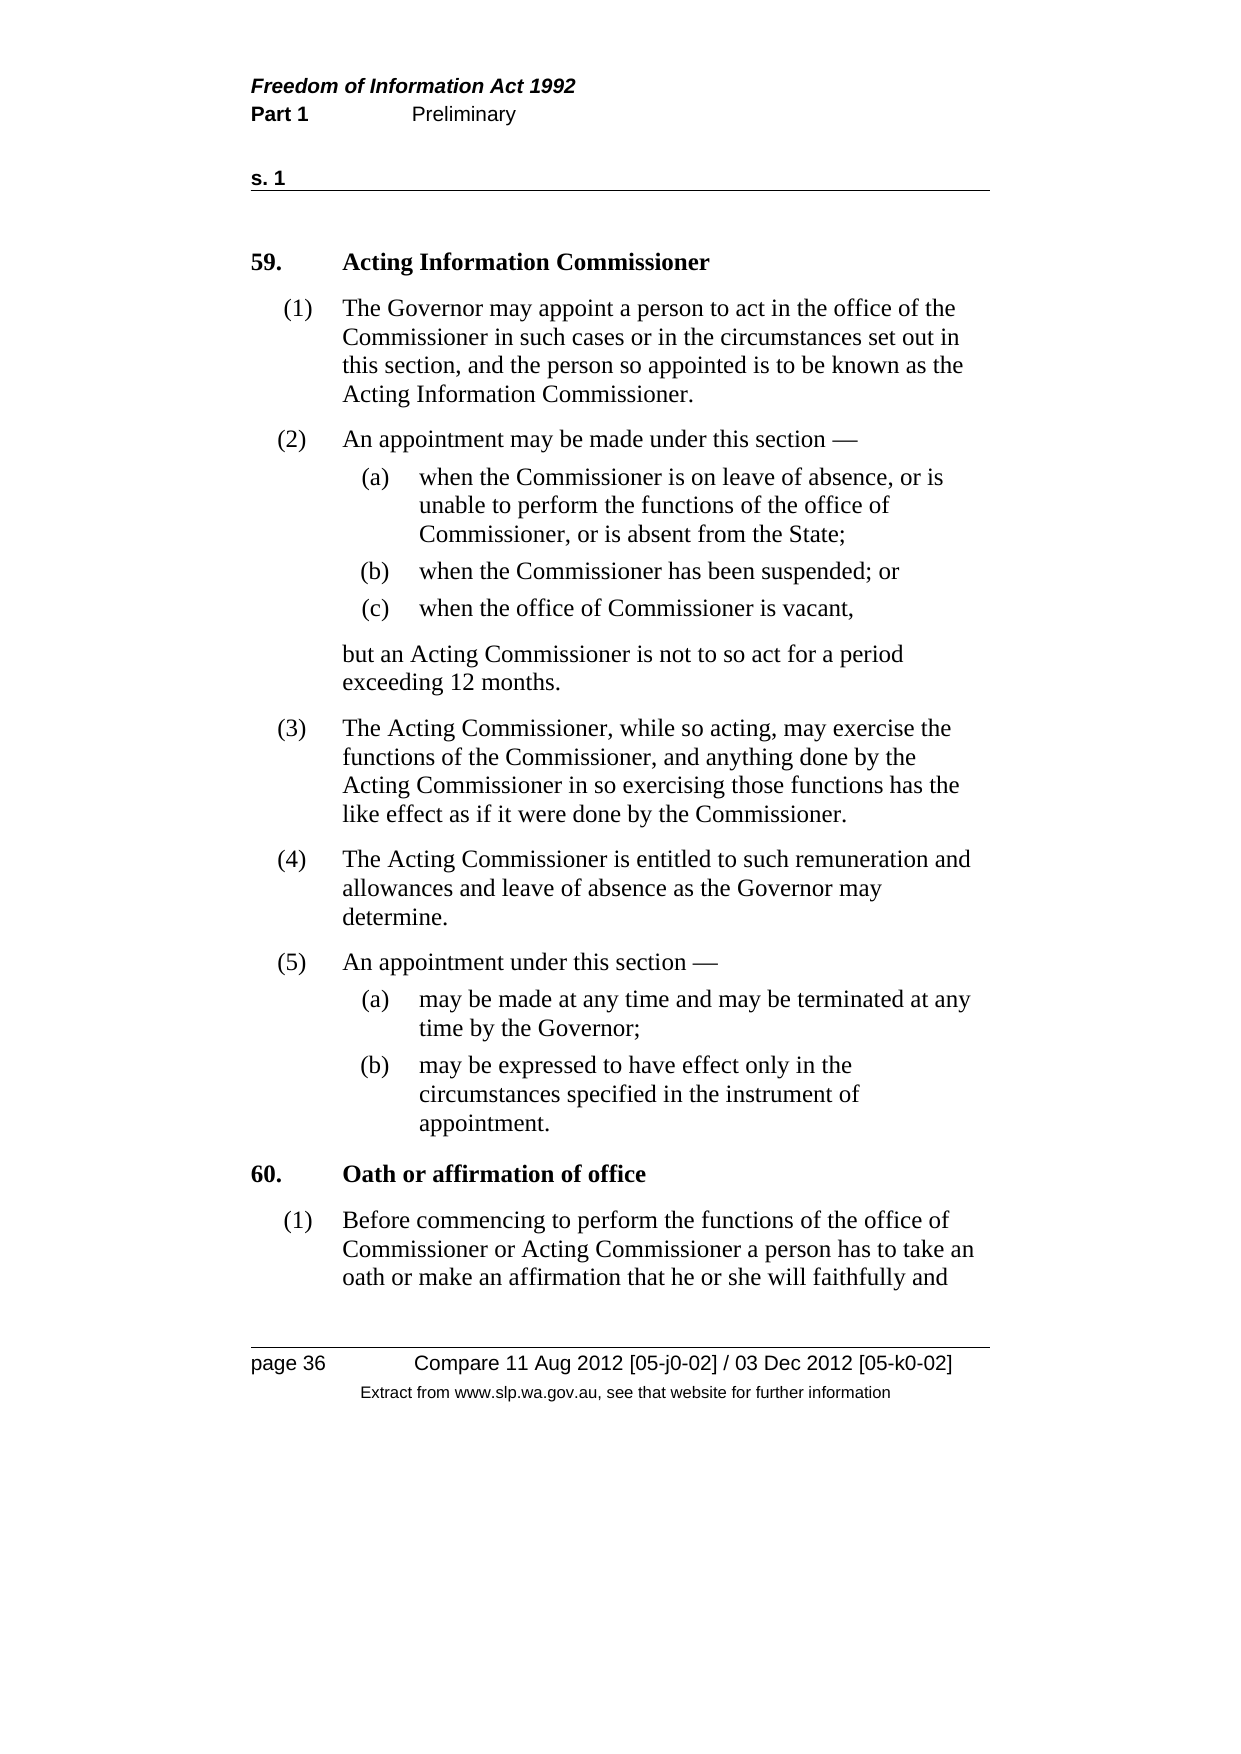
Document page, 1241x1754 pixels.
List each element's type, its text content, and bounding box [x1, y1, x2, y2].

subtitle 60. Oath or affirmation of office [251, 1159, 990, 1188]
text but an Acting Commissioner is not to so act for a period exceeding 12 months. [251, 639, 990, 696]
text (1) The Governor may appoint a person to act in the office of the Commissioner in such cases or in the circumstances set out in this section, and the person so appointed is to be known as the Acting Information Commissioner. [251, 293, 990, 408]
text (a) when the Commissioner is on leave of absence, or is unable to perform the functions of the office of Commissioner, or is absent from the State; [251, 462, 990, 548]
text (b) when the Commissioner has been suspended; or [251, 556, 990, 585]
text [251, 1205, 990, 1291]
text (5) An appointment under this section — [251, 947, 990, 976]
text (a) may be made at any time and may be terminated at any time by the Governor; [251, 984, 990, 1042]
subtitle 59. Acting Information Commissioner [251, 247, 990, 276]
text (b) may be expressed to have effect only in the circumstances specified in the instrument of appointment. [251, 1050, 990, 1137]
text (4) The Acting Commissioner is entitled to such remuneration and allowances and leave of absence as the Governor may determine. [251, 844, 990, 931]
text (c) when the office of Commissioner is vacant, [251, 593, 990, 622]
text (3) The Acting Commissioner, while so acting, may exercise the functions of the Commissioner, and anything done by the Acting Commissioner in so exercising those functions has the like effect as if it were done by the Commissioner. [251, 713, 990, 828]
text (2) An appointment may be made under this section — [251, 424, 990, 453]
